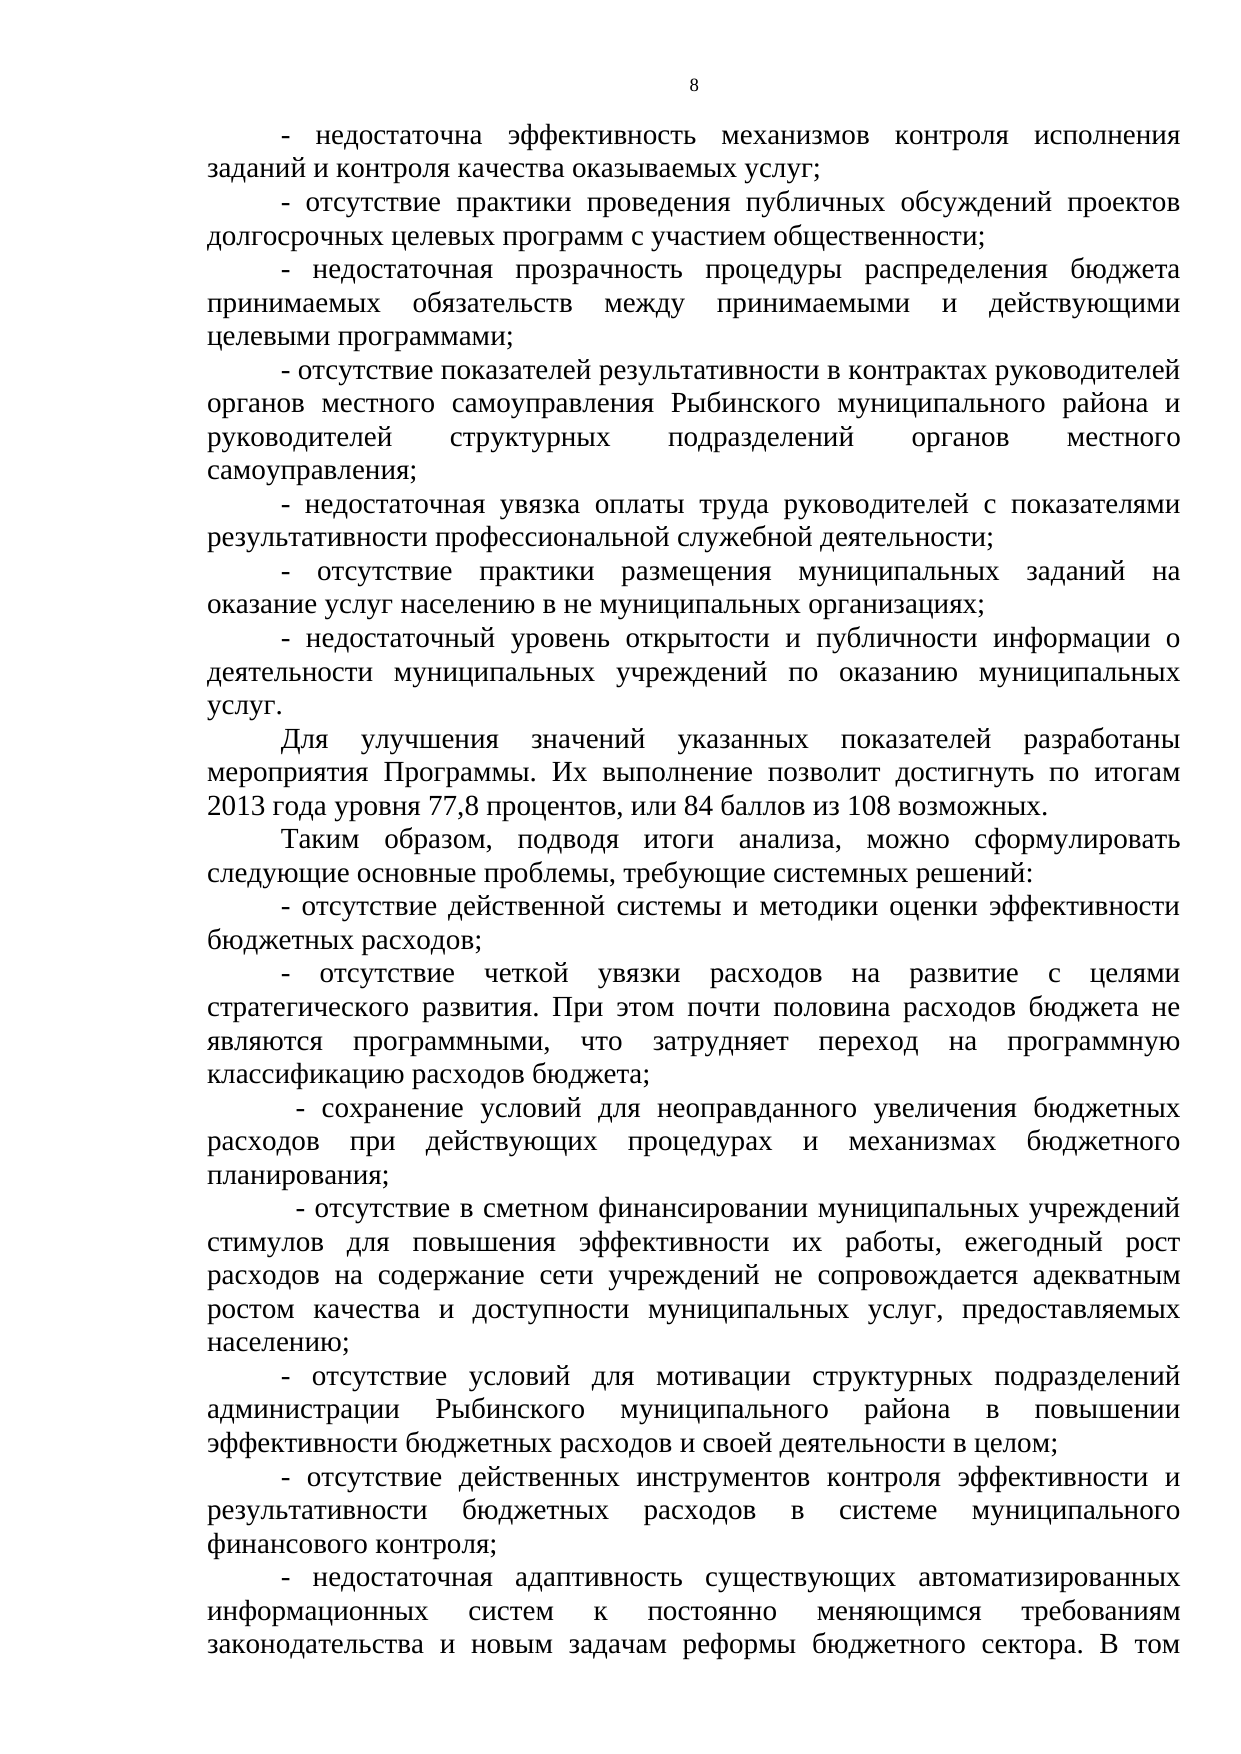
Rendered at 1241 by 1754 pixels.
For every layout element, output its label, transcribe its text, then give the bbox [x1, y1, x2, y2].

text - сохранение условий для неоправданного увеличения бюджетных расходов при действующих процедурах и механизмах бюджетного планирования; [207, 1090, 1181, 1190]
list - отсутствие действенных инструментов контроля эффективности и результативности бюджетных расходов в системе муниципального финансового контроля; [207, 1459, 1181, 1559]
list - отсутствие четкой увязки расходов на развитие с целями стратегического развития. При этом почти половина расходов бюджета не являются программными, что затрудняет переход на программную классификацию расходов бюджета; [207, 956, 1181, 1090]
text - отсутствие практики размещения муниципальных заданий на оказание услуг населению в не муниципальных организациях; [207, 553, 1181, 620]
list - отсутствие действенной системы и методики оценки эффективности бюджетных расходов; [207, 888, 1181, 956]
text - недостаточная прозрачность процедуры распределения бюджета принимаемых обязательств между принимаемыми и действующими целевыми программами; [207, 251, 1181, 352]
text Для улучшения значений указанных показателей разработаны мероприятия Программы. Их выполнение позволит достигнуть по итогам 2013 года уровня 77,8 процентов, или 84 баллов из 108 возможных. [207, 721, 1181, 821]
text Таким образом, подводя итоги анализа, можно сформулировать следующие основные проблемы, требующие системных решений: [207, 821, 1181, 888]
text - недостаточный уровень открытости и публичности информации о деятельности муниципальных учреждений по оказанию муниципальных услуг. [207, 620, 1181, 721]
list - отсутствие условий для мотивации структурных подразделений администрации Рыбинского муниципального района в повышении эффективности бюджетных расходов и своей деятельности в целом; [207, 1358, 1181, 1459]
text - отсутствие в сметном финансировании муниципальных учреждений стимулов для повышения эффективности их работы, ежегодный рост расходов на содержание сети учреждений не сопровождается адекватным ростом качества и доступности муниципальных услуг, предоставляемых населению; [207, 1190, 1181, 1358]
text - отсутствие показателей результативности в контрактах руководителей органов местного самоуправления Рыбинского муниципального района и руководителей структурных подразделений органов местного самоуправления; [207, 352, 1181, 486]
text - недостаточна эффективность механизмов контроля исполнения заданий и контроля качества оказываемых услуг; [207, 117, 1181, 184]
text - отсутствие практики проведения публичных обсуждений проектов долгосрочных целевых программ с участием общественности; [207, 184, 1181, 251]
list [207, 1559, 1181, 1660]
text - недостаточная увязка оплаты труда руководителей с показателями результативности профессиональной служебной деятельности; [207, 486, 1181, 553]
